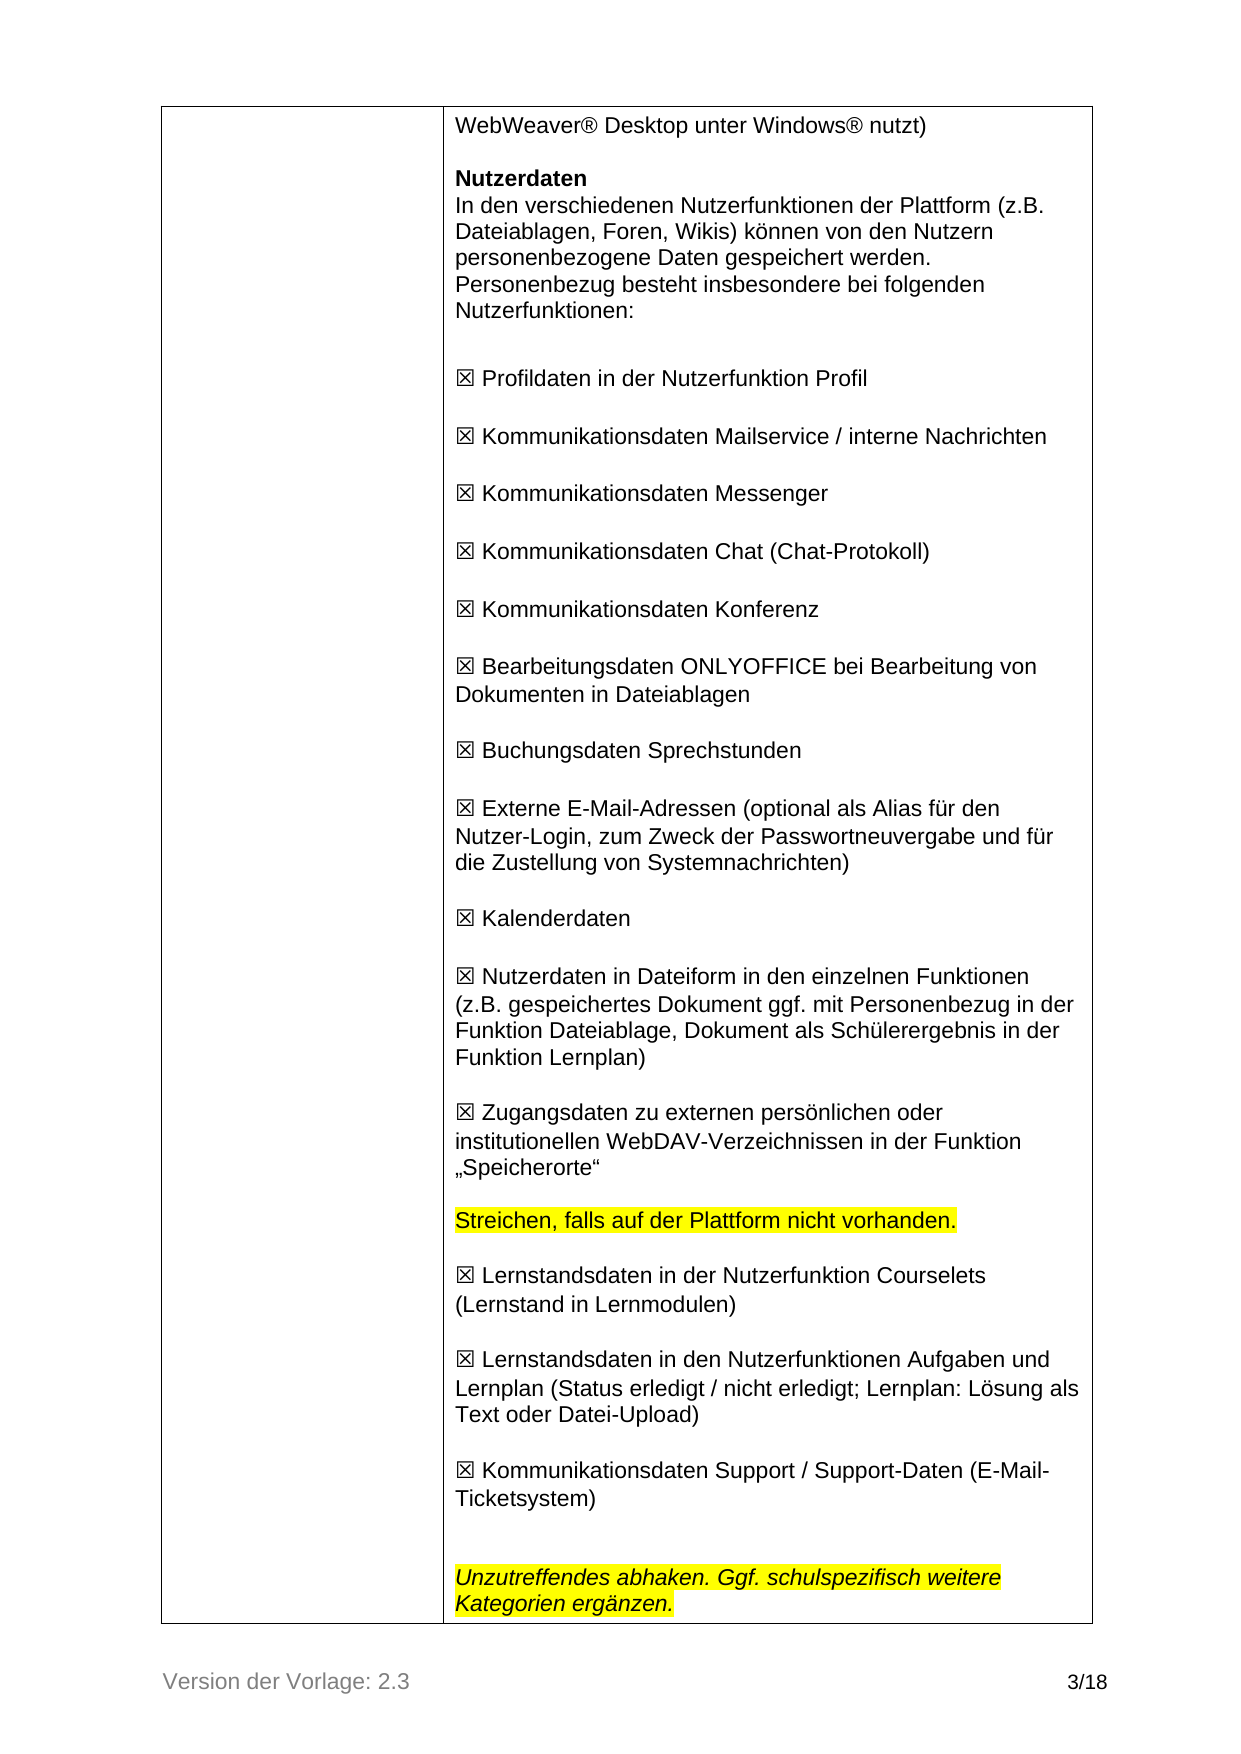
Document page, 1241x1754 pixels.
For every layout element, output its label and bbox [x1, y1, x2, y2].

table_cell [162, 107, 443, 1623]
table_cell [444, 107, 1092, 1623]
